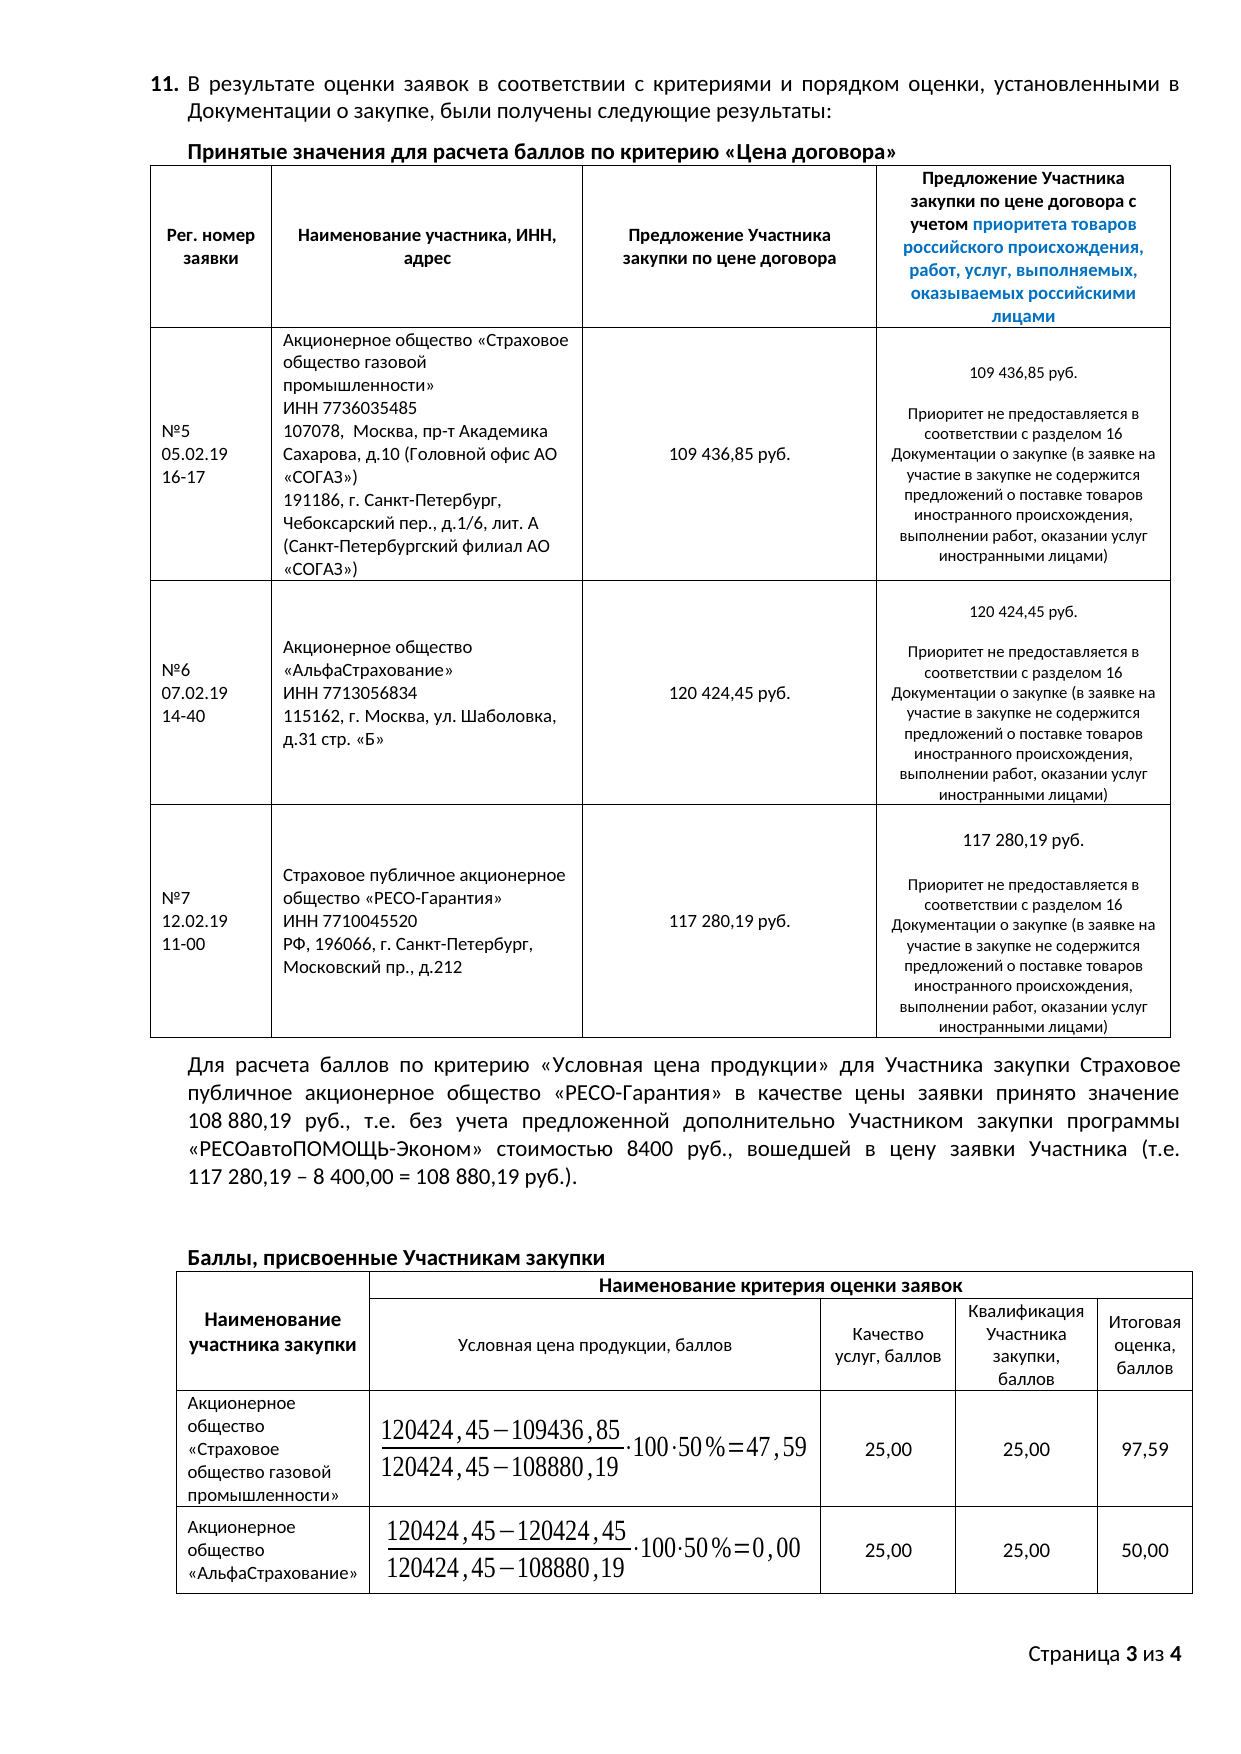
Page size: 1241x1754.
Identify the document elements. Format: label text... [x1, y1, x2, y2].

table_cell Качество услуг, баллов [821, 1299, 955, 1390]
table_cell №7 12.02.19 11-00 [151, 805, 271, 1037]
table_header Предложение Участника закупки по цене договора с учетом приоритета товаров российского происхождения, работ, услуг, выполняемых, оказываемых российскими лицами [877, 166, 1170, 327]
list В результате оценки заявок в соответствии с критериями и порядком оценки, установленными в Документации о закупке, были получены следующие результаты: [150, 69, 1181, 125]
table_cell №5 05.02.19 16-17 [151, 328, 271, 580]
table_cell 97,59 [1098, 1391, 1192, 1506]
table_cell [370, 1391, 820, 1506]
text Для расчета баллов по критерию «Условная цена продукции» для Участника закупки Страховое публичное акционерное общество «РЕСО-Гарантия» в качестве цены заявки принято значение 108 880,19 руб., т.е. без учета предложенной дополнительно Участником закупки программы «РЕСОавтоПОМОЩЬ-Эконом» стоимостью 8400 руб., вошедшей в цену заявки Участника (т.е. 117 280,19 – 8 400,00 = 108 880,19 руб.). [187, 1050, 1181, 1190]
table_cell [370, 1507, 820, 1593]
table_cell 25,00 [821, 1391, 955, 1506]
table_header Предложение Участника закупки по цене договора [583, 166, 876, 327]
table_cell Акционерное общество «АльфаСтрахование» ИНН 7713056834 115162, г. Москва, ул. Шаболовка, д.31 стр. «Б» [272, 581, 582, 804]
table_cell 109 436,85 руб. [583, 328, 876, 580]
table_cell Условная цена продукции, баллов [370, 1299, 820, 1390]
table_cell 117 280,19 руб. Приоритет не предоставляется в соответствии с разделом 16 Документации о закупке (в заявке на участие в закупке не содержится предложений о поставке товаров иностранного происхождения, выполнении работ, оказании услуг иностранными лицами) [877, 805, 1170, 1037]
table_cell Акционерное общество «Страховое общество газовой промышленности» [177, 1391, 369, 1506]
table_cell 109 436,85 руб. Приоритет не предоставляется в соответствии с разделом 16 Документации о закупке (в заявке на участие в закупке не содержится предложений о поставке товаров иностранного происхождения, выполнении работ, оказании услуг иностранными лицами) [877, 328, 1170, 580]
table_cell Акционерное общество «АльфаСтрахование» [177, 1507, 369, 1593]
table_cell 25,00 [956, 1391, 1097, 1506]
table_cell Итоговая оценка, баллов [1098, 1299, 1192, 1390]
table_header Наименование критерия оценки заявок [370, 1272, 1192, 1298]
table_cell Квалификация Участника закупки, баллов [956, 1299, 1097, 1390]
table_cell Страховое публичное акционерное общество «РЕСО-Гарантия» ИНН 7710045520 РФ, 196066, г. Санкт-Петербург, Московский пр., д.212 [272, 805, 582, 1037]
table_cell №6 07.02.19 14-40 [151, 581, 271, 804]
table_cell 120 424,45 руб. Приоритет не предоставляется в соответствии с разделом 16 Документации о закупке (в заявке на участие в закупке не содержится предложений о поставке товаров иностранного происхождения, выполнении работ, оказании услуг иностранными лицами) [877, 581, 1170, 804]
text Баллы, присвоенные Участникам закупки [187, 1243, 1181, 1271]
table_cell Акционерное общество «Страховое общество газовой промышленности» ИНН 7736035485 107078, Москва, пр-т Академика Сахарова, д.10 (Головной офис АО «СОГАЗ») 191186, г. Санкт-Петербург, Чебоксарский пер., д.1/6, лит. А (Санкт-Петербургский филиал АО «СОГАЗ») [272, 328, 582, 580]
table_cell 50,00 [1098, 1507, 1192, 1593]
table_header Наименование участника, ИНН, адрес [272, 166, 582, 327]
table_header Рег. номер заявки [151, 166, 271, 327]
table_cell 117 280,19 руб. [583, 805, 876, 1037]
table_cell 25,00 [956, 1507, 1097, 1593]
text Принятые значения для расчета баллов по критерию «Цена договора» [187, 137, 1181, 165]
table_cell 25,00 [821, 1507, 955, 1593]
table_header Наименование участника закупки [177, 1272, 369, 1390]
table_cell 120 424,45 руб. [583, 581, 876, 804]
